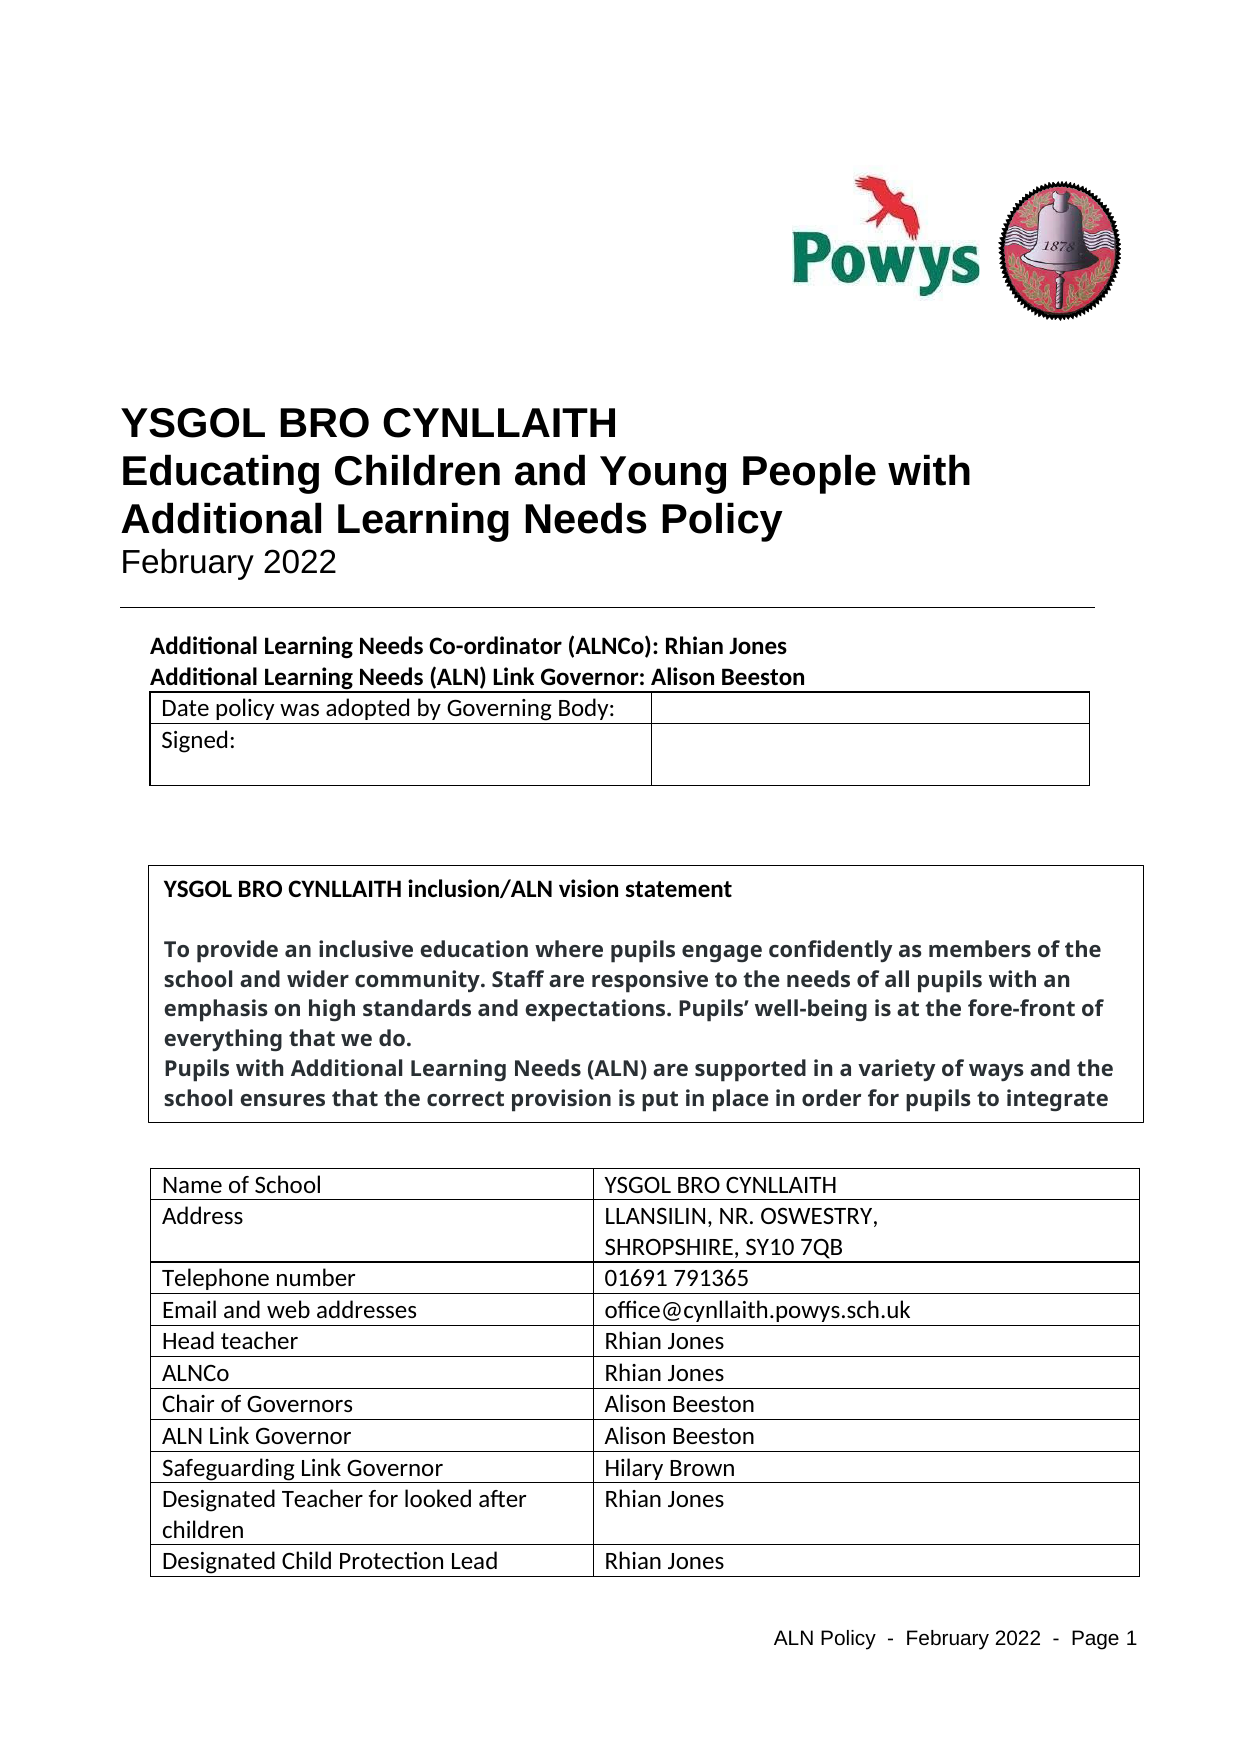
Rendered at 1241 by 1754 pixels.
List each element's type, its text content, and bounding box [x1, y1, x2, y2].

table_cell Designated Child Protection Lead [151, 1545, 593, 1576]
table_cell 01691 791365 [594, 1263, 1139, 1293]
picture [792, 150, 1138, 338]
table_cell Hilary Brown [594, 1452, 1139, 1482]
table_cell Rhian Jones [594, 1326, 1139, 1356]
table_cell Signed: [151, 724, 651, 785]
text Additional Learning Needs Co-ordinator (ALNCo): Rhian Jones [150, 630, 1137, 661]
table_cell [652, 724, 1089, 785]
table_cell Rhian Jones [594, 1483, 1139, 1544]
table_cell ALNCo [151, 1357, 593, 1388]
text Educating Children and Young People with Additional Learning Needs Policy [120, 446, 1137, 542]
table_cell Safeguarding Link Governor [151, 1452, 593, 1482]
table_cell Chair of Governors [151, 1389, 593, 1419]
text February 2022 [120, 542, 1137, 581]
table_cell Designated Teacher for looked after children [151, 1483, 593, 1544]
table_cell office@cynllaith.powys.sch.uk [594, 1294, 1139, 1324]
table_cell Telephone number [151, 1263, 593, 1293]
table_cell ALN Link Governor [151, 1420, 593, 1451]
table_header YSGOL BRO CYNLLAITH [594, 1169, 1139, 1199]
table_cell Address [151, 1200, 593, 1261]
table_cell Head teacher [151, 1326, 593, 1356]
table_cell Alison Beeston [594, 1389, 1139, 1419]
table_cell Rhian Jones [594, 1357, 1139, 1388]
table_cell Alison Beeston [594, 1420, 1139, 1451]
table_header [652, 693, 1089, 723]
table_cell Email and web addresses [151, 1294, 593, 1324]
table_header Date policy was adopted by Governing Body: [151, 693, 651, 723]
table_header Name of School [151, 1169, 593, 1199]
table_cell LLANSILIN, NR. OSWESTRY, SHROPSHIRE, SY10 7QB [594, 1200, 1139, 1261]
text YSGOL BRO CYNLLAITH [120, 398, 1137, 446]
table_cell Rhian Jones [594, 1545, 1139, 1576]
text Additional Learning Needs (ALN) Link Governor: Alison Beeston [150, 661, 1137, 691]
